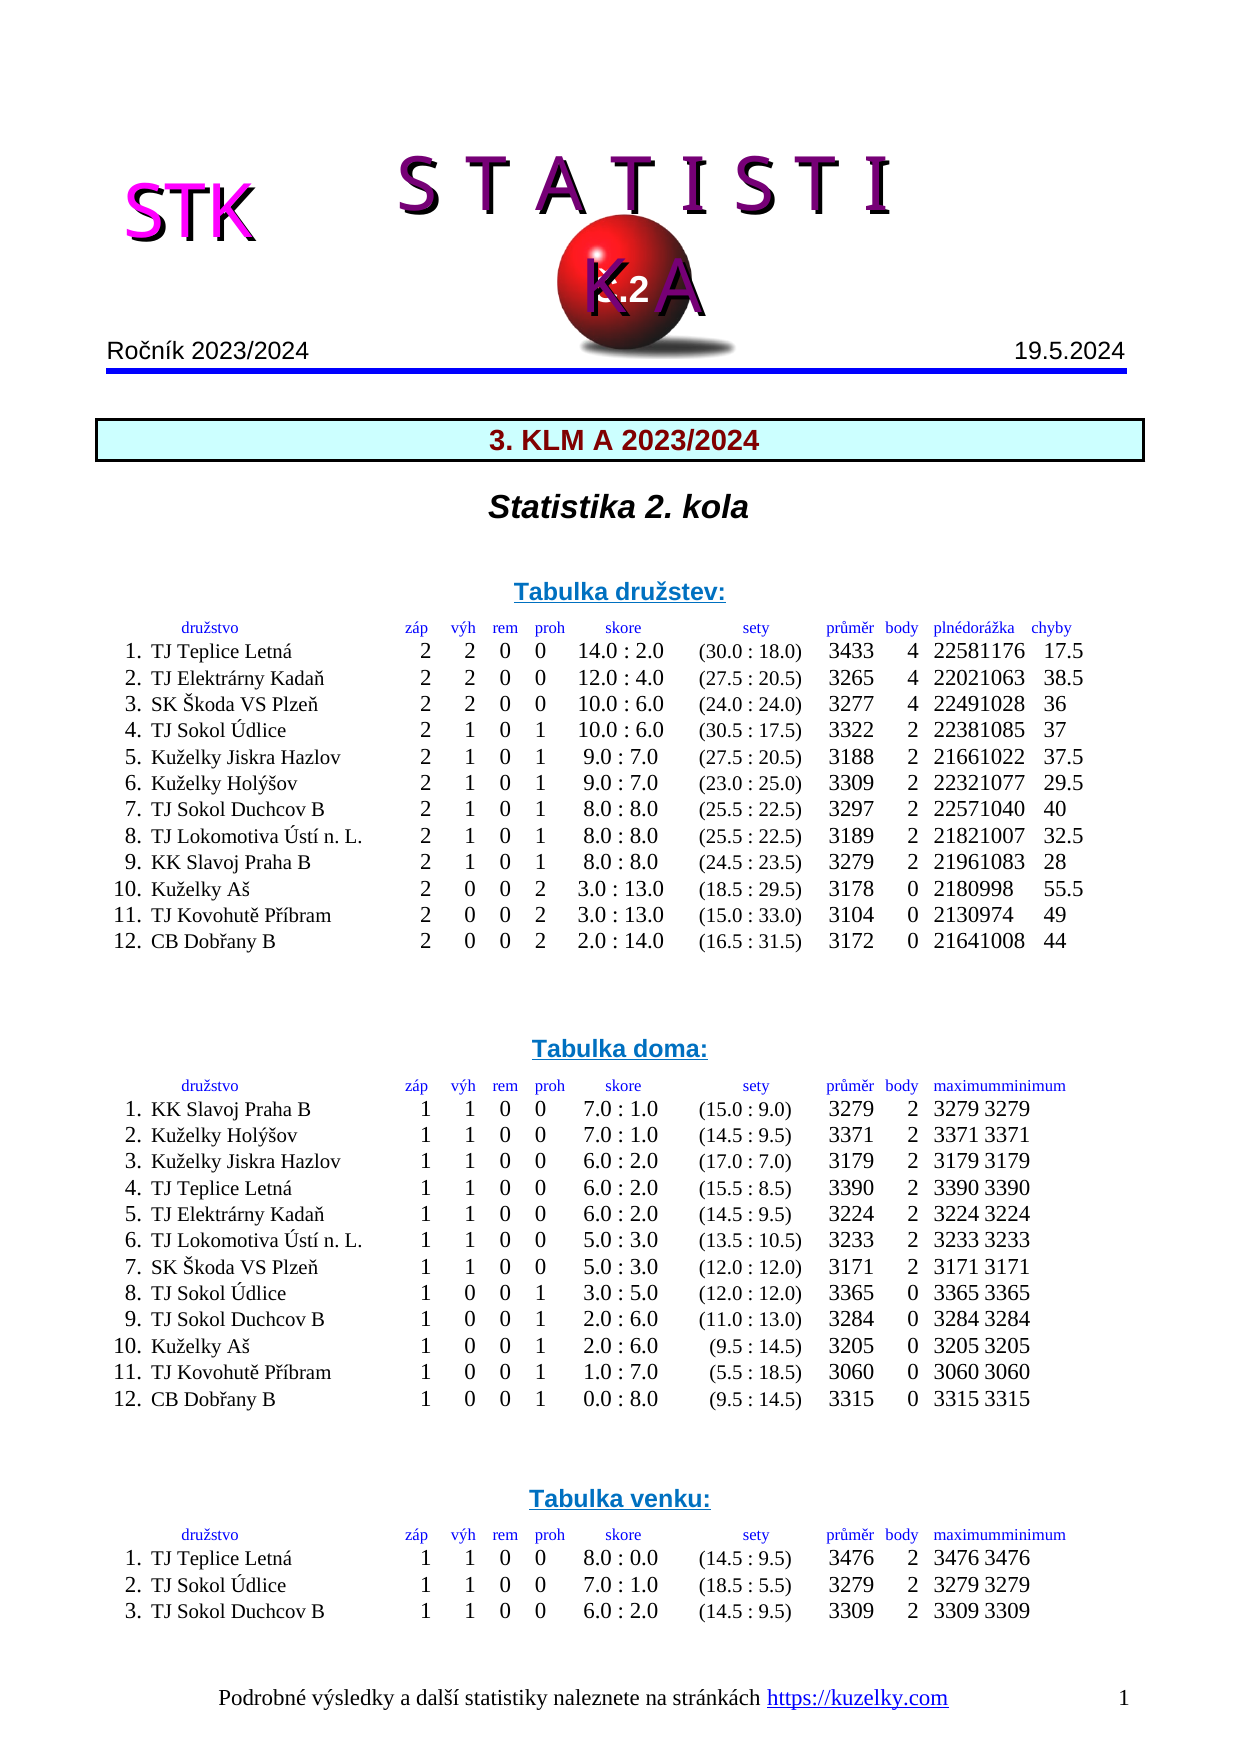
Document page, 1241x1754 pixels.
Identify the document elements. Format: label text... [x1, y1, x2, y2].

text Statistika 2. kola [106, 487, 1134, 526]
text Č.2 [106, 267, 587, 310]
text 6. Kuželky Holýšov 2 1 0 1 9.0 : 7.0 (23.0 : 25.0) 3309 2 2232 1077 29.5 [106, 769, 1134, 796]
text družstvo záp výh rem proh skore sety průměr body maximum minimum [106, 1525, 1134, 1544]
text 1. TJ Teplice Letná 1 1 0 0 8.0 : 0.0 (14.5 : 9.5) 3476 2 3476 3476 [106, 1544, 1134, 1571]
text 10. Kuželky Aš 1 0 0 1 2.0 : 6.0 (9.5 : 14.5) 3205 0 3205 3205 [106, 1332, 1134, 1358]
text 12. CB Dobřany B 2 0 0 2 2.0 : 14.0 (16.5 : 31.5) 3172 0 2164 1008 44 [106, 927, 1134, 954]
text 9. TJ Sokol Duchcov B 1 0 0 1 2.0 : 6.0 (11.0 : 13.0) 3284 0 3284 3284 [106, 1306, 1134, 1332]
text 4. TJ Sokol Údlice 2 1 0 1 10.0 : 6.0 (30.5 : 17.5) 3322 2 2238 1085 37 [106, 716, 1134, 743]
text Tabulka doma: [94, 1034, 1145, 1063]
text 2. TJ Sokol Údlice 1 1 0 0 7.0 : 1.0 (18.5 : 5.5) 3279 2 3279 3279 [106, 1571, 1134, 1597]
text 7. SK Škoda VS Plzeň 1 1 0 0 5.0 : 3.0 (12.0 : 12.0) 3171 2 3171 3171 [106, 1253, 1134, 1279]
text 2. TJ Elektrárny Kadaň 2 2 0 0 12.0 : 4.0 (27.5 : 20.5) 3265 4 2202 1063 38.5 [106, 664, 1134, 690]
text 7. TJ Sokol Duchcov B 2 1 0 1 8.0 : 8.0 (25.5 : 22.5) 3297 2 2257 1040 40 [106, 796, 1134, 822]
text družstvo záp výh rem proh skore sety průměr body plné dorážka chyby [106, 618, 1134, 637]
text 1. TJ Teplice Letná 2 2 0 0 14.0 : 2.0 (30.0 : 18.0) 3433 4 2258 1176 17.5 [106, 637, 1134, 664]
text Č.2 [609, 267, 671, 310]
text 3. SK Škoda VS Plzeň 2 2 0 0 10.0 : 6.0 (24.0 : 24.0) 3277 4 2249 1028 36 [106, 690, 1134, 716]
subtitle 3. KLM A 2023/2024 [98, 421, 1142, 459]
text 8. TJ Sokol Údlice 1 0 0 1 3.0 : 5.0 (12.0 : 12.0) 3365 0 3365 3365 [106, 1279, 1134, 1306]
text Č.2 [687, 267, 1134, 310]
text Ročník 2023/2024 19.5.2024 [106, 336, 1134, 365]
text Tabulka venku: [94, 1484, 1145, 1513]
text družstvo záp výh rem proh skore sety průměr body maximum minimum [106, 1076, 1134, 1095]
text 5. Kuželky Jiskra Hazlov 2 1 0 1 9.0 : 7.0 (27.5 : 20.5) 3188 2 2166 1022 37.5 [106, 743, 1134, 769]
text 11. TJ Kovohutě Příbram 1 0 0 1 1.0 : 7.0 (5.5 : 18.5) 3060 0 3060 3060 [106, 1358, 1134, 1384]
text 8. TJ Lokomotiva Ústí n. L. 2 1 0 1 8.0 : 8.0 (25.5 : 22.5) 3189 2 2182 1007 32.5 [106, 822, 1134, 848]
text 9. KK Slavoj Praha B 2 1 0 1 8.0 : 8.0 (24.5 : 23.5) 3279 2 2196 1083 28 [106, 848, 1134, 874]
text 4. TJ Teplice Letná 1 1 0 0 6.0 : 2.0 (15.5 : 8.5) 3390 2 3390 3390 [106, 1174, 1134, 1200]
text 5. TJ Elektrárny Kadaň 1 1 0 0 6.0 : 2.0 (14.5 : 9.5) 3224 2 3224 3224 [106, 1200, 1134, 1226]
text 12. CB Dobřany B 1 0 0 1 0.0 : 8.0 (9.5 : 14.5) 3315 0 3315 3315 [106, 1384, 1134, 1411]
text 3. TJ Sokol Duchcov B 1 1 0 0 6.0 : 2.0 (14.5 : 9.5) 3309 2 3309 3309 [106, 1597, 1134, 1623]
text 2. Kuželky Holýšov 1 1 0 0 7.0 : 1.0 (14.5 : 9.5) 3371 2 3371 3371 [106, 1121, 1134, 1147]
text Tabulka družstev: [94, 577, 1145, 606]
text 11. TJ Kovohutě Příbram 2 0 0 2 3.0 : 13.0 (15.0 : 33.0) 3104 0 2130 974 49 [106, 901, 1134, 927]
text 1. KK Slavoj Praha B 1 1 0 0 7.0 : 1.0 (15.0 : 9.0) 3279 2 3279 3279 [106, 1095, 1134, 1121]
text 6. TJ Lokomotiva Ústí n. L. 1 1 0 0 5.0 : 3.0 (13.5 : 10.5) 3233 2 3233 3233 [106, 1226, 1134, 1253]
text 3. Kuželky Jiskra Hazlov 1 1 0 0 6.0 : 2.0 (17.0 : 7.0) 3179 2 3179 3179 [106, 1147, 1134, 1174]
text 10. Kuželky Aš 2 0 0 2 3.0 : 13.0 (18.5 : 29.5) 3178 0 2180 998 55.5 [106, 874, 1134, 901]
